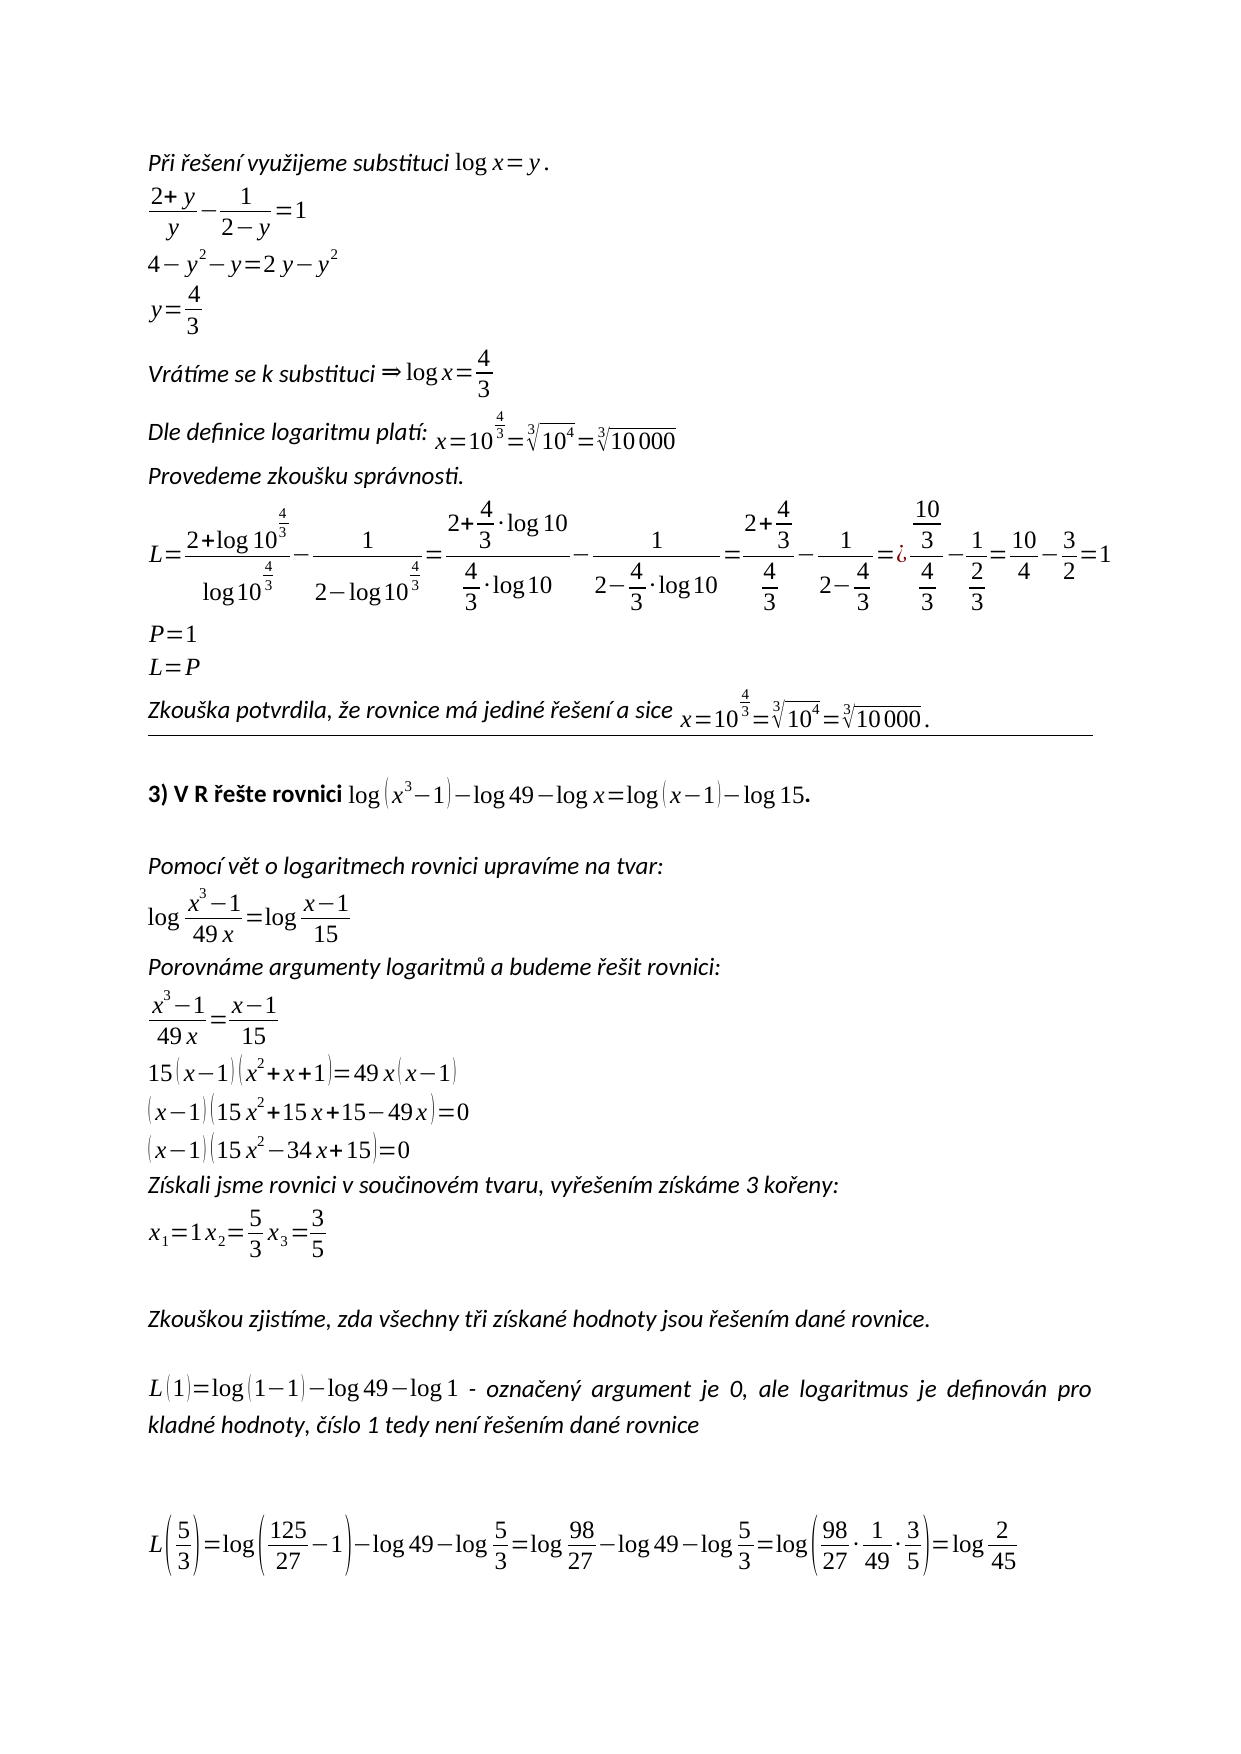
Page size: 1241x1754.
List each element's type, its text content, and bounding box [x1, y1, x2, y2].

text 3) V R řešte rovnici . [148, 776, 1093, 810]
text Vrátíme se k substituci [148, 344, 1093, 403]
text Při řešení využijeme substituci [148, 148, 1093, 178]
text - označený argument je 0, ale logaritmus je definován pro kladné hodnoty, číslo 1 tedy není řešením dané rovnice [148, 1373, 1093, 1439]
text Získali jsme rovnici v součinovém tvaru, vyřešením získáme 3 kořeny: [148, 1169, 1093, 1200]
text Zkouška potvrdila, že rovnice má jediné řešení a sice [148, 685, 1093, 735]
text Porovnáme argumenty logaritmů a budeme řešit rovnici: [148, 952, 1093, 982]
text Pomocí vět o logaritmech rovnici upravíme na tvar: [148, 850, 1093, 880]
text Zkouškou zjistíme, zda všechny tři získané hodnoty jsou řešením dané rovnice. [148, 1303, 1093, 1333]
text Dle definice logaritmu platí: [148, 408, 1093, 456]
text Provedeme zkoušku správnosti. [148, 460, 1093, 491]
